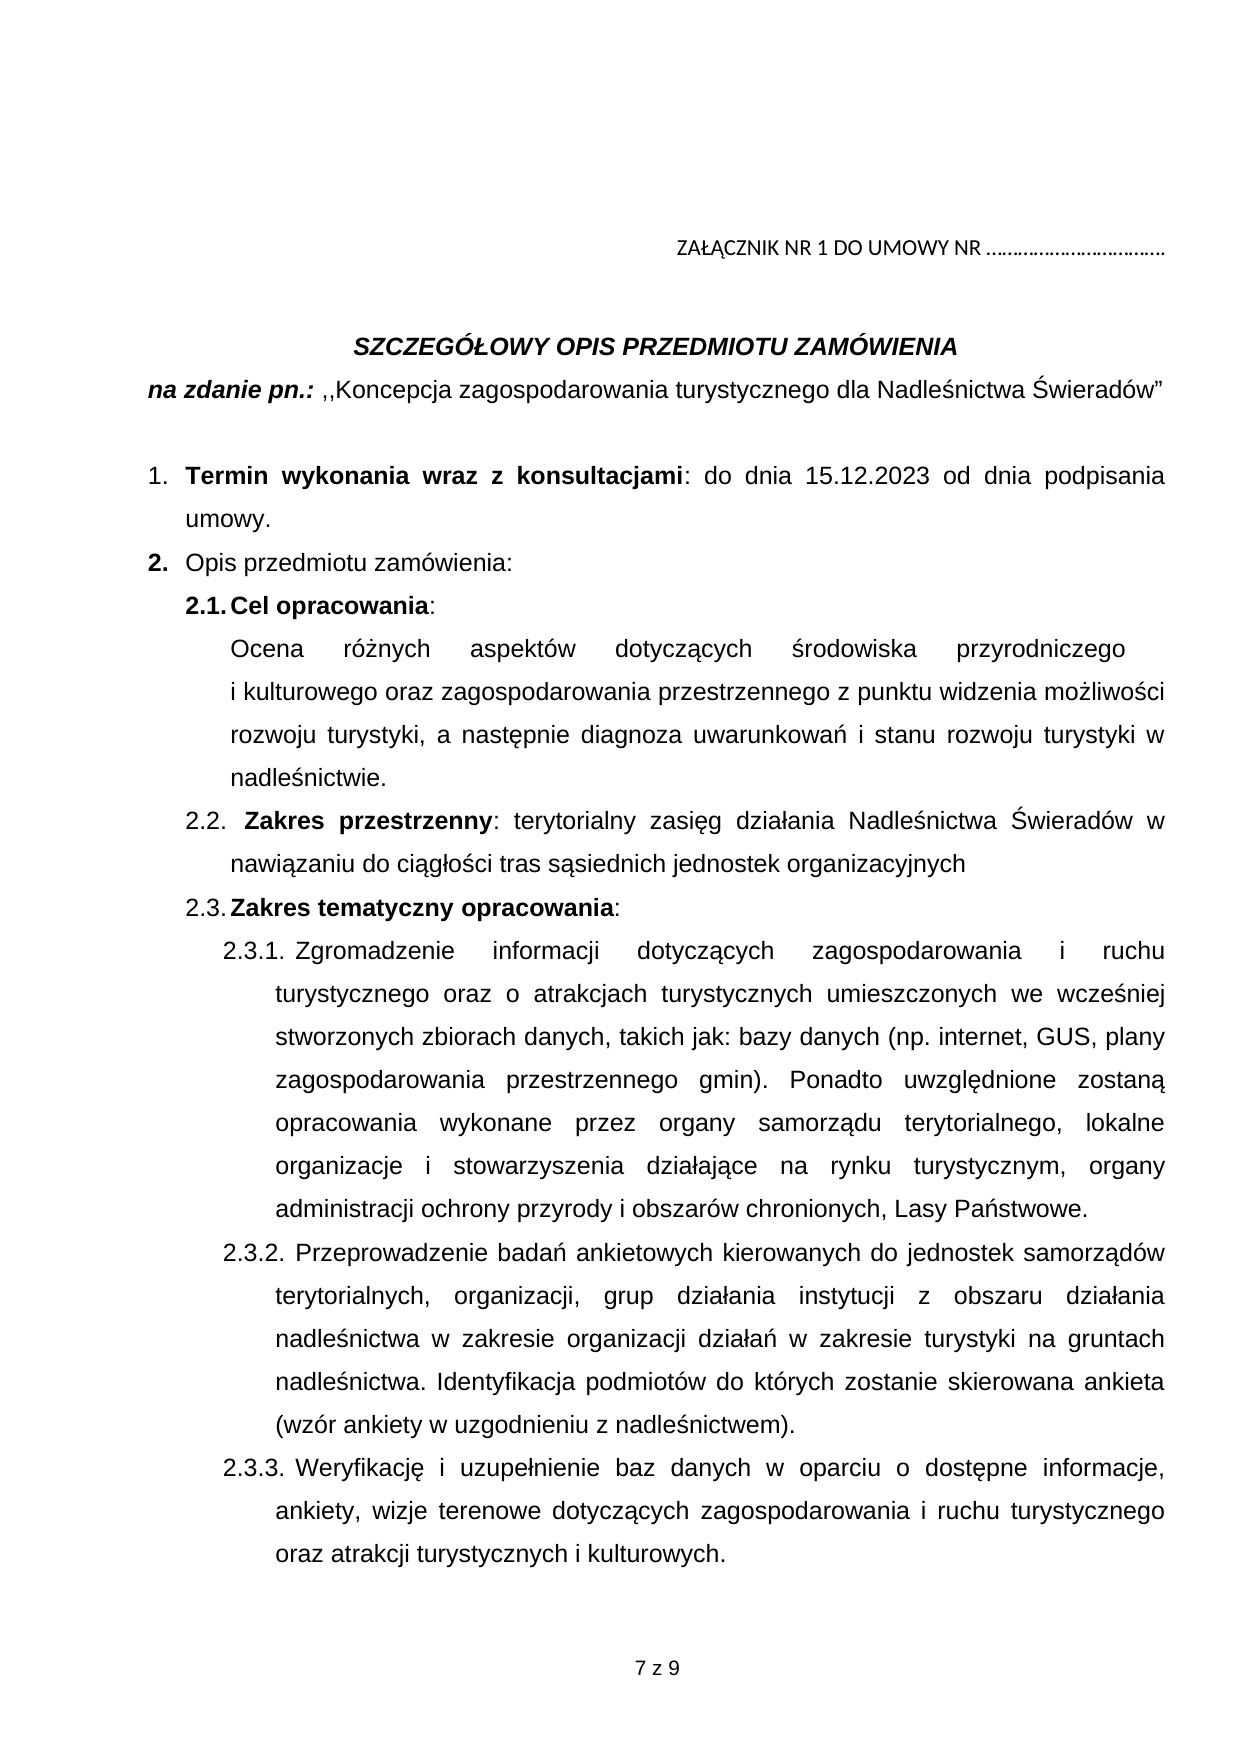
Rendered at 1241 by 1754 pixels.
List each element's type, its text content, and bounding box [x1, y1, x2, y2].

list Cel opracowania: [185, 591, 1166, 619]
list Zakres tematyczny opracowania: [185, 893, 1166, 921]
list Zakres przestrzenny: terytorialny zasięg działania Nadleśnictwa Świeradów w nawiązaniu do ciągłości tras sąsiednich jednostek organizacyjnych [185, 806, 1166, 878]
list Ocena różnych aspektów dotyczących środowiska przyrodniczego i kulturowego oraz zagospodarowania przestrzennego z punktu widzenia możliwości rozwoju turystyki, a następnie diagnoza uwarunkowań i stanu rozwoju turystyki w nadleśnictwie. [230, 634, 1166, 792]
text SZCZEGÓŁOWY OPIS PRZEDMIOTU ZAMÓWIENIA [148, 332, 1166, 361]
list Weryfikację i uzupełnienie baz danych w oparciu o dostępne informacje, ankiety, wizje terenowe dotyczących zagospodarowania i ruchu turystycznego oraz atrakcji turystycznych i kulturowych. [223, 1453, 1166, 1568]
list Przeprowadzenie badań ankietowych kierowanych do jednostek samorządów terytorialnych, organizacji, grup działania instytucji z obszaru działania nadleśnictwa w zakresie organizacji działań w zakresie turystyki na gruntach nadleśnictwa. Identyfikacja podmiotów do których zostanie skierowana ankieta (wzór ankiety w uzgodnieniu z nadleśnictwem). [223, 1238, 1166, 1439]
list Termin wykonania wraz z konsultacjami: do dnia 15.12.2023 od dnia podpisania umowy. [148, 461, 1166, 533]
text ZAŁĄCZNIK NR 1 DO UMOWY NR ……………………………. [148, 233, 1166, 261]
text na zdanie pn.: ,,Koncepcja zagospodarowania turystycznego dla Nadleśnictwa Świeradów” [148, 375, 1166, 404]
list Opis przedmiotu zamówienia: [148, 548, 1166, 576]
list Zgromadzenie informacji dotyczących zagospodarowania i ruchu turystycznego oraz o atrakcjach turystycznych umieszczonych we wcześniej stworzonych zbiorach danych, takich jak: bazy danych (np. internet, GUS, plany zagospodarowania przestrzennego gmin). Ponadto uwzględnione zostaną opracowania wykonane przez organy samorządu terytorialnego, lokalne organizacje i stowarzyszenia działające na rynku turystycznym, organy administracji ochrony przyrody i obszarów chronionych, Lasy Państwowe. [223, 936, 1166, 1223]
